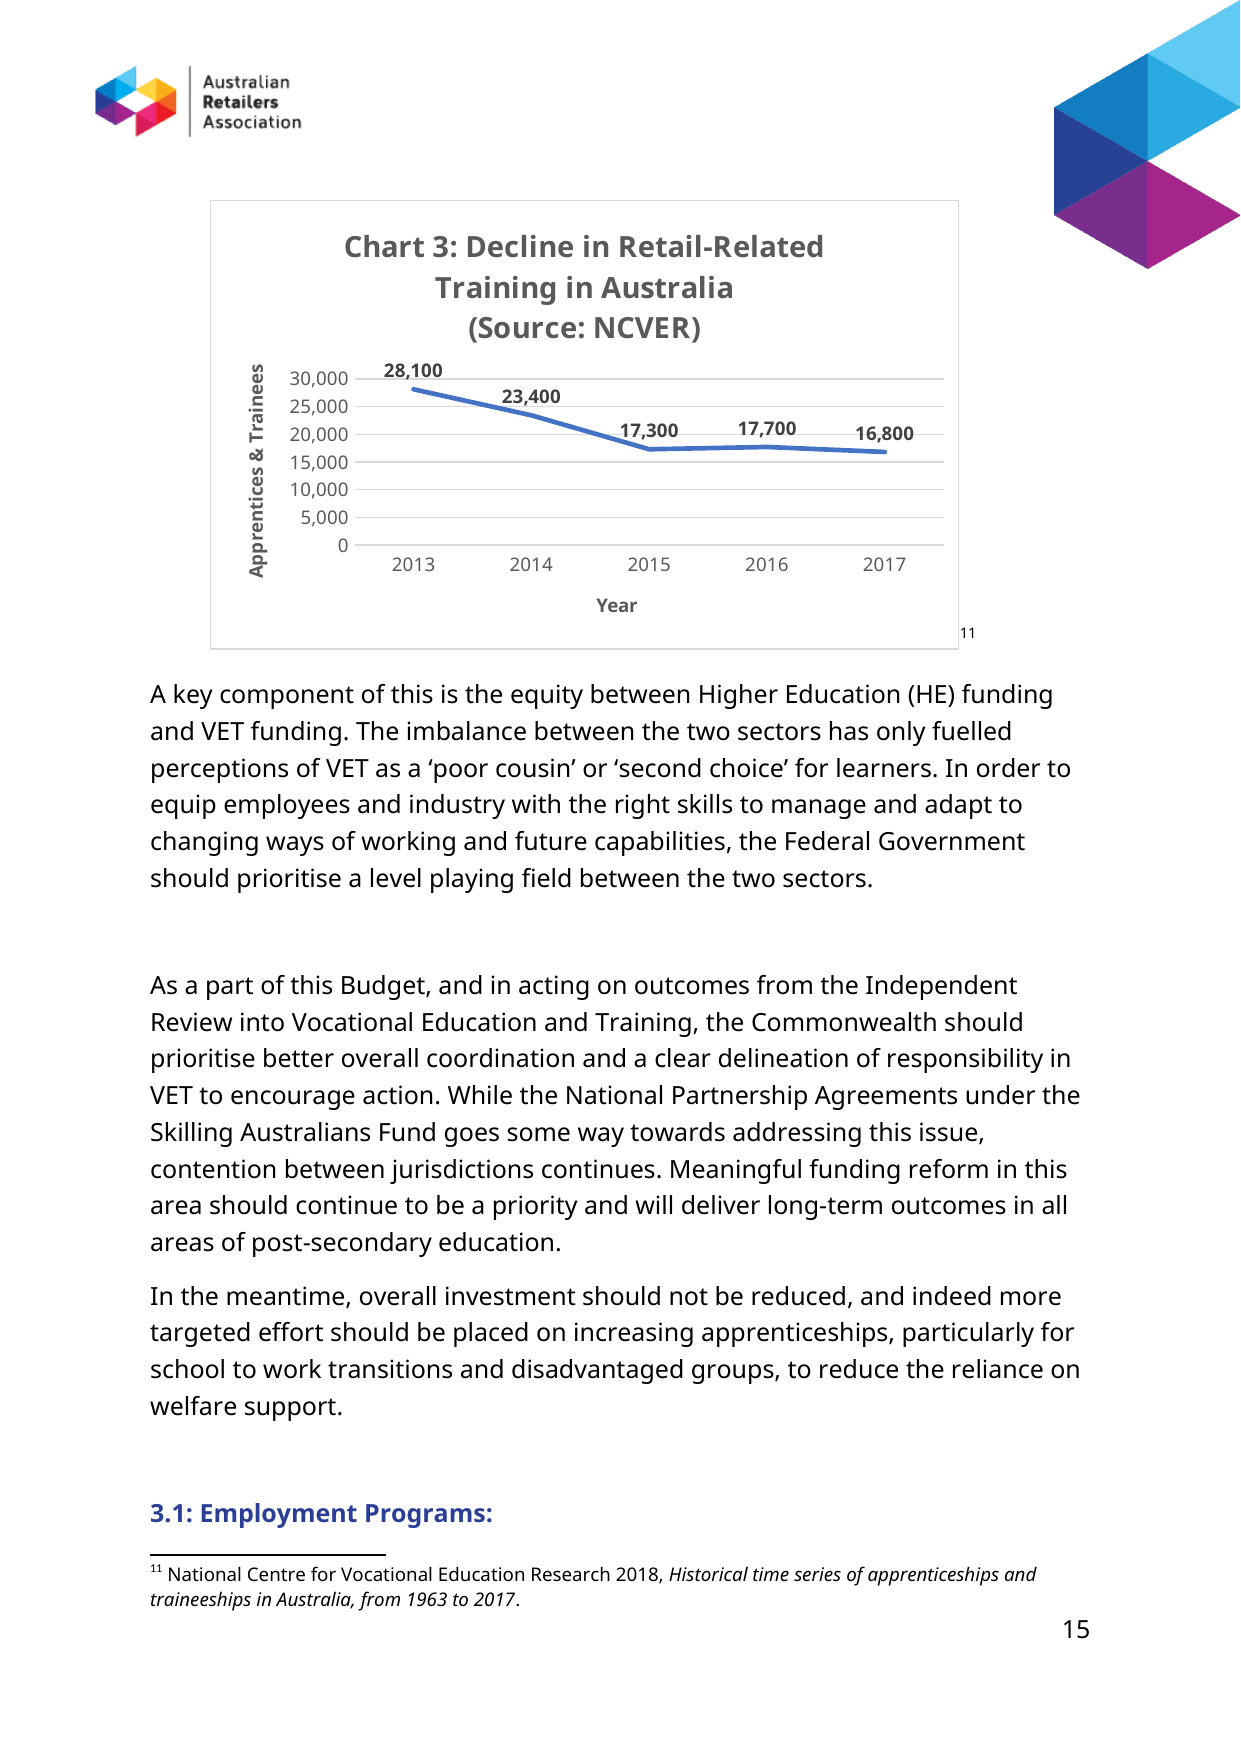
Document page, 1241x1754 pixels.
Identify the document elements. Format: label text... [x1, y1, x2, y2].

text A key component of this is the equity between Higher Education (HE) funding and VET funding. The imbalance between the two sectors has only fuelled perceptions of VET as a ‘poor cousin’ or ‘second choice’ for learners. In order to equip employees and industry with the right skills to manage and adapt to changing ways of working and future capabilities, the Federal Government should prioritise a level playing field between the two sectors. [150, 677, 1090, 894]
picture [1054, 0, 1241, 269]
text 3.1: Employment Programs: [150, 1495, 1090, 1529]
text In the meantime, overall investment should not be reduced, and indeed more targeted effort should be placed on increasing apprenticeships, particularly for school to work transitions and disadvantaged groups, to reduce the reliance on welfare support. [150, 1278, 1090, 1423]
text As a part of this Budget, and in acting on outcomes from the Independent Review into Vocational Education and Training, the Commonwealth should prioritise better overall coordination and a clear delineation of responsibility in VET to encourage action. While the National Partnership Agreements under the Skilling Australians Fund goes some way towards addressing this issue, contention between jurisdictions continues. Meaningful funding reform in this area should continue to be a priority and will deliver long-term outcomes in all areas of post-secondary education. [150, 967, 1090, 1259]
picture [78, 40, 318, 164]
